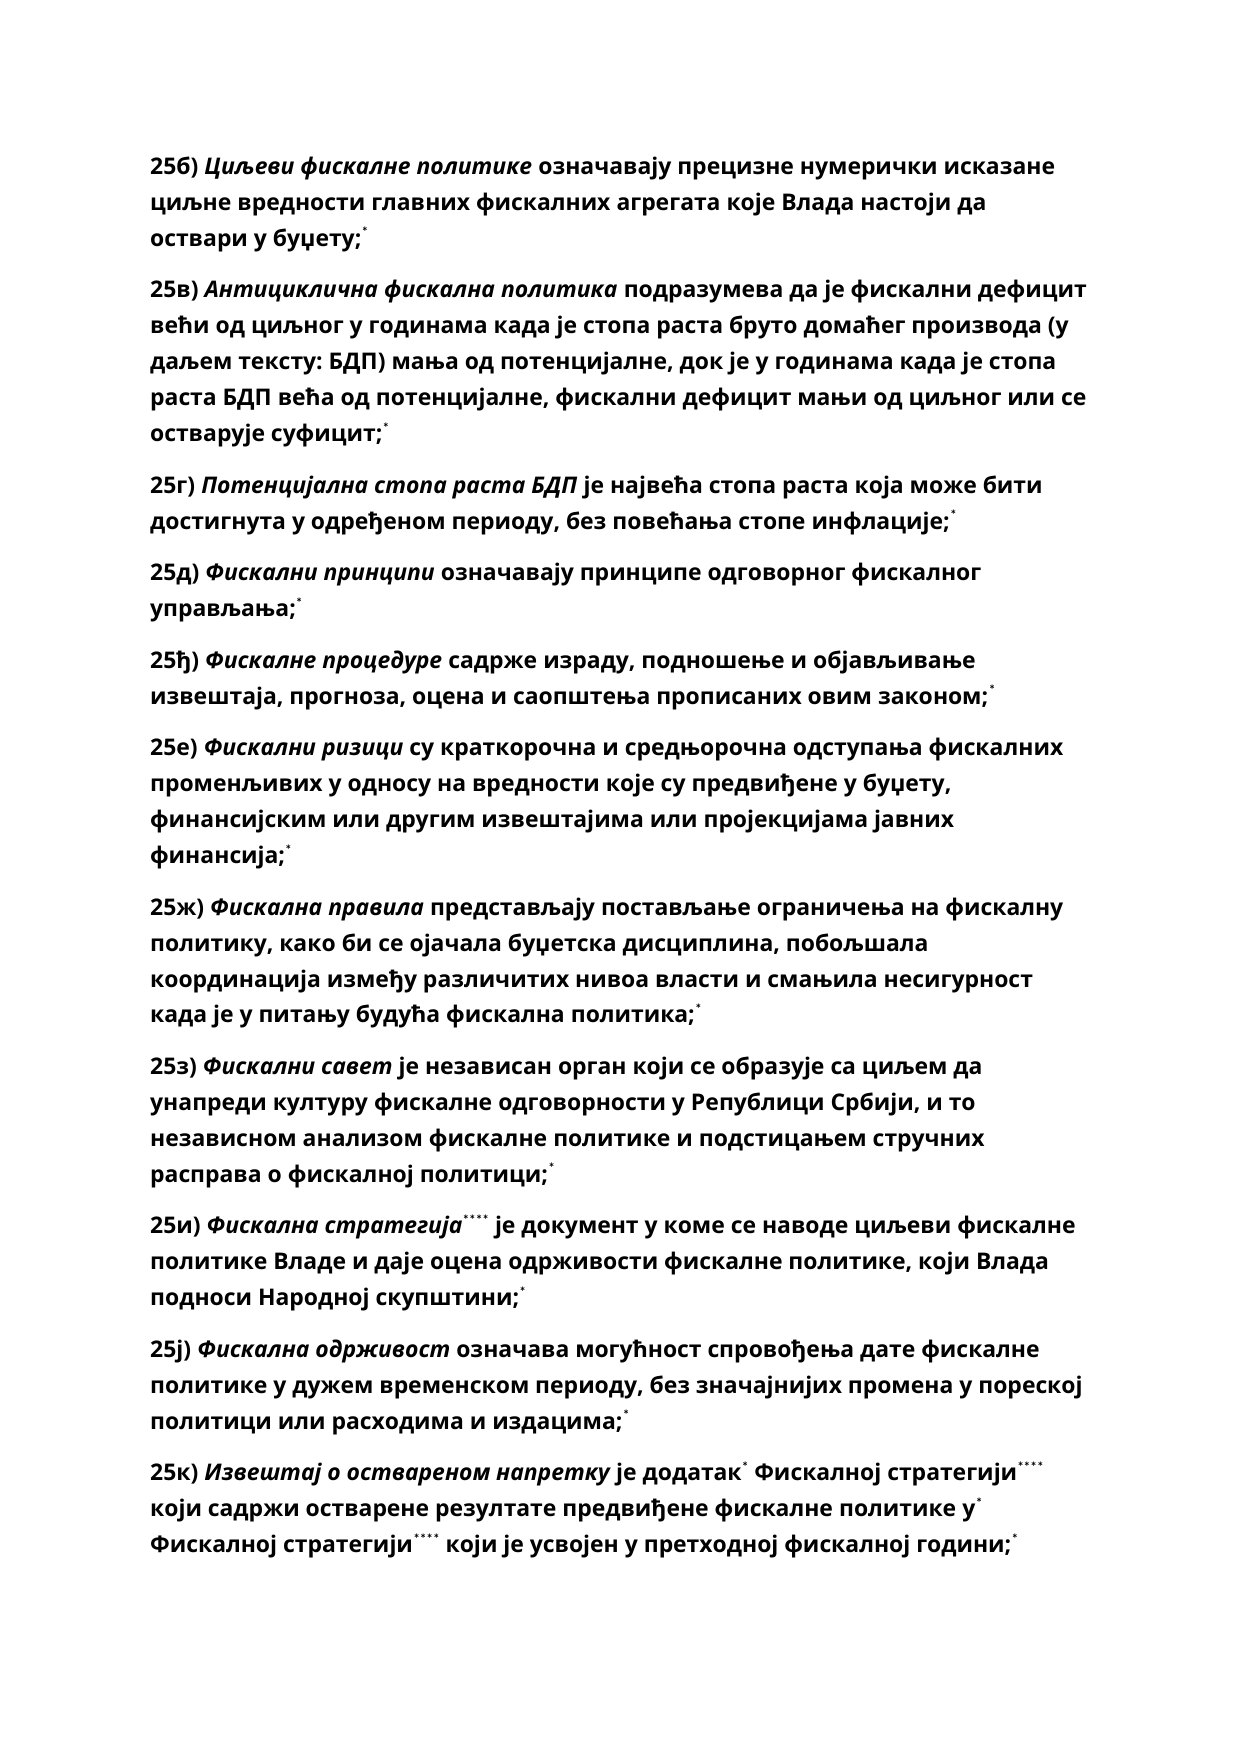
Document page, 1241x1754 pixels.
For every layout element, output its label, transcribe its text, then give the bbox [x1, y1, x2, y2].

text 25ј) Фискална одрживост означава могућност спровођења дате фискалне политике у дужем временском периоду, без значајнијих промена у пореској политици или расходима и издацима;* [150, 1333, 1090, 1436]
text 25д) Фискални принципи означавају принципе одговорног фискалног управљања;* [150, 556, 1090, 623]
text 25ж) Фискална правила представљају постављање ограничења на фискалну политику, како би се ојачала буџетска дисциплина, побољшала координација између различитих нивоа власти и смањила несигурност када је у питању будућа фискална политика;* [150, 891, 1090, 1030]
text 25е) Фискални ризици су краткорочна и средњорочна одступања фискалних променљивих у односу на вредности које су предвиђене у буџету, финансијским или другим извештајима или пројекцијама јавних финансија;* [150, 731, 1090, 870]
text 25г) Потенцијална стопа раста БДП је највећа стопа раста која може бити достигнута у одређеном периоду, без повећања стопе инфлације;* [150, 469, 1090, 536]
text 25ђ) Фискалне процедуре садрже израду, подношење и објављивање извештаја, прогноза, оцена и саопштења прописаних овим законом;* [150, 644, 1090, 711]
text 25з) Фискални савет је независан орган који се образује са циљем да унапреди културу фискалне одговорности у Републици Србији, и то независном анализом фискалне политике и подстицањем стручних расправа о фискалној политици;* [150, 1050, 1090, 1189]
text 25и) Фискална стратегија**** је документ у коме се наводе циљеви фискалне политике Владе и даје оцена одрживости фискалне политике, који Влада подноси Народној скупштини;* [150, 1209, 1090, 1312]
text 25в) Антициклична фискална политика подразумева да је фискални дефицит већи од циљног у годинама када је стопа раста бруто домаћег производа (у даљем тексту: БДП) мања од потенцијалне, док је у годинама када је стопа раста БДП већа од потенцијалне, фискални дефицит мањи од циљног или се остварује суфицит;* [150, 273, 1090, 448]
text 25к) Извештај о оствареном напретку је додатак* Фискалној стратегији**** који садржи остварене резултате предвиђене фискалне политике у* Фискалној стратегији**** који је усвојен у претходној фискалној години;* [150, 1456, 1090, 1559]
text 25б) Циљеви фискалне политике означавају прецизне нумерички исказане циљне вредности главних фискалних агрегата које Влада настоји да оствари у буџету;* [150, 150, 1090, 253]
